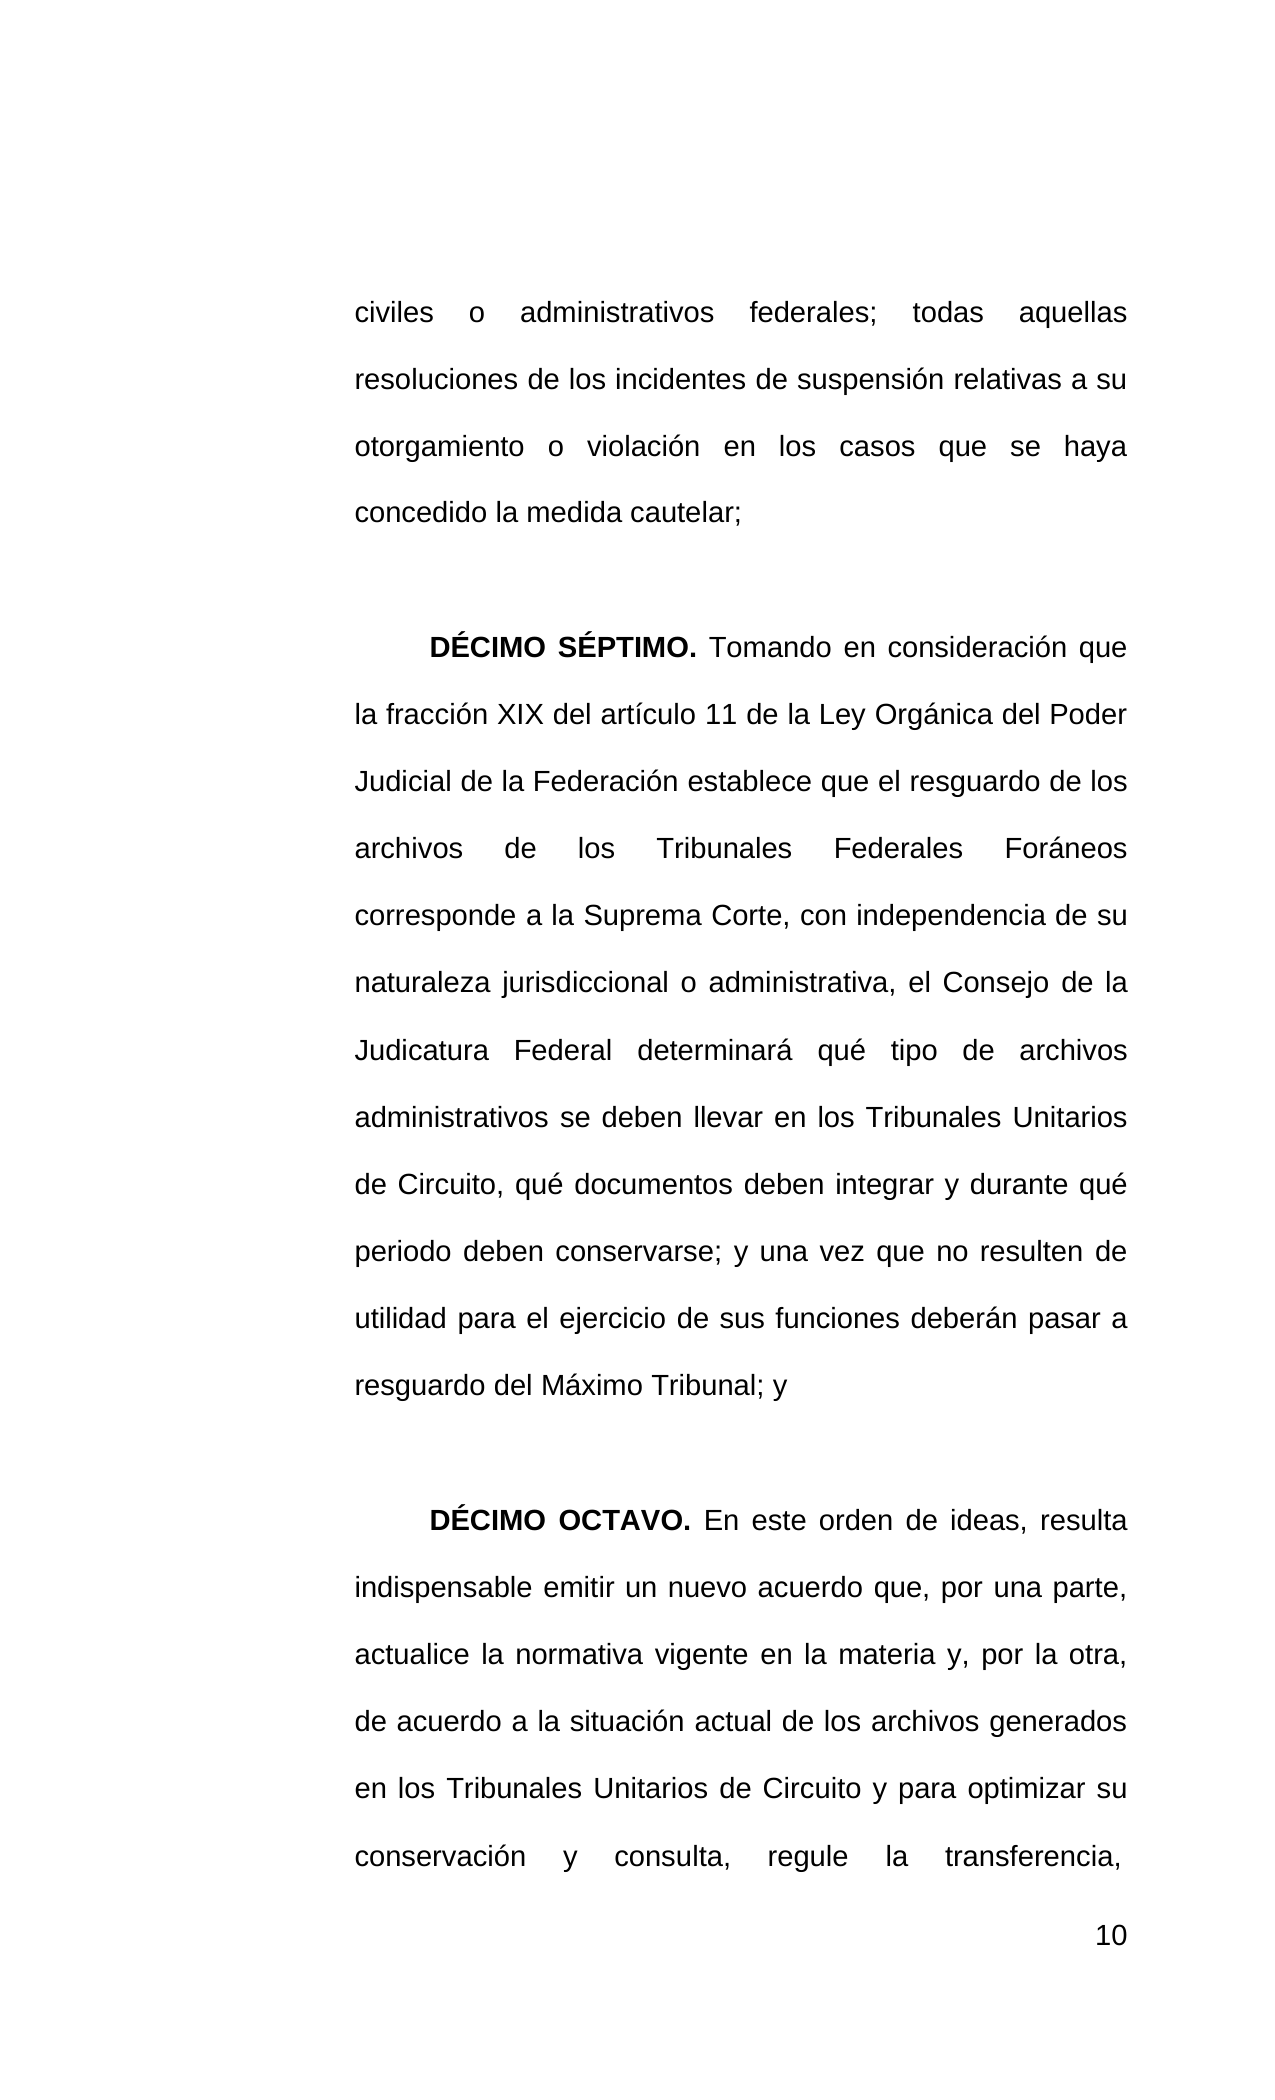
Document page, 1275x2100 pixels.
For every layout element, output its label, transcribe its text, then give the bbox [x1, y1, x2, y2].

text DÉCIMO OCTAVO. En este orden de ideas, resulta indispensable emitir un nuevo acuerdo que, por una parte, actualice la normativa vigente en la materia y, por la otra, de acuerdo a la situación actual de los archivos generados en los Tribunales Unitarios de Circuito y para optimizar su conservación y consulta, regule la transferencia, [354, 1503, 1128, 1872]
text DÉCIMO SÉPTIMO. Tomando en consideración que la fracción XIX del artículo 11 de la Ley Orgánica del Poder Judicial de la Federación establece que el resguardo de los archivos de los Tribunales Federales Foráneos corresponde a la Suprema Corte, con independencia de su naturaleza jurisdiccional o administrativa, el Consejo de la Judicatura Federal determinará qué tipo de archivos administrativos se deben llevar en los Tribunales Unitarios de Circuito, qué documentos deben integrar y durante qué periodo deben conservarse; y una vez que no resulten de utilidad para el ejercicio de sus funciones deberán pasar a resguardo del Máximo Tribunal; y [354, 630, 1128, 1402]
text civiles o administrativos federales; todas aquellas resoluciones de los incidentes de suspensión relativas a su otorgamiento o violación en los casos que se haya concedido la medida cautelar; [354, 295, 1127, 529]
